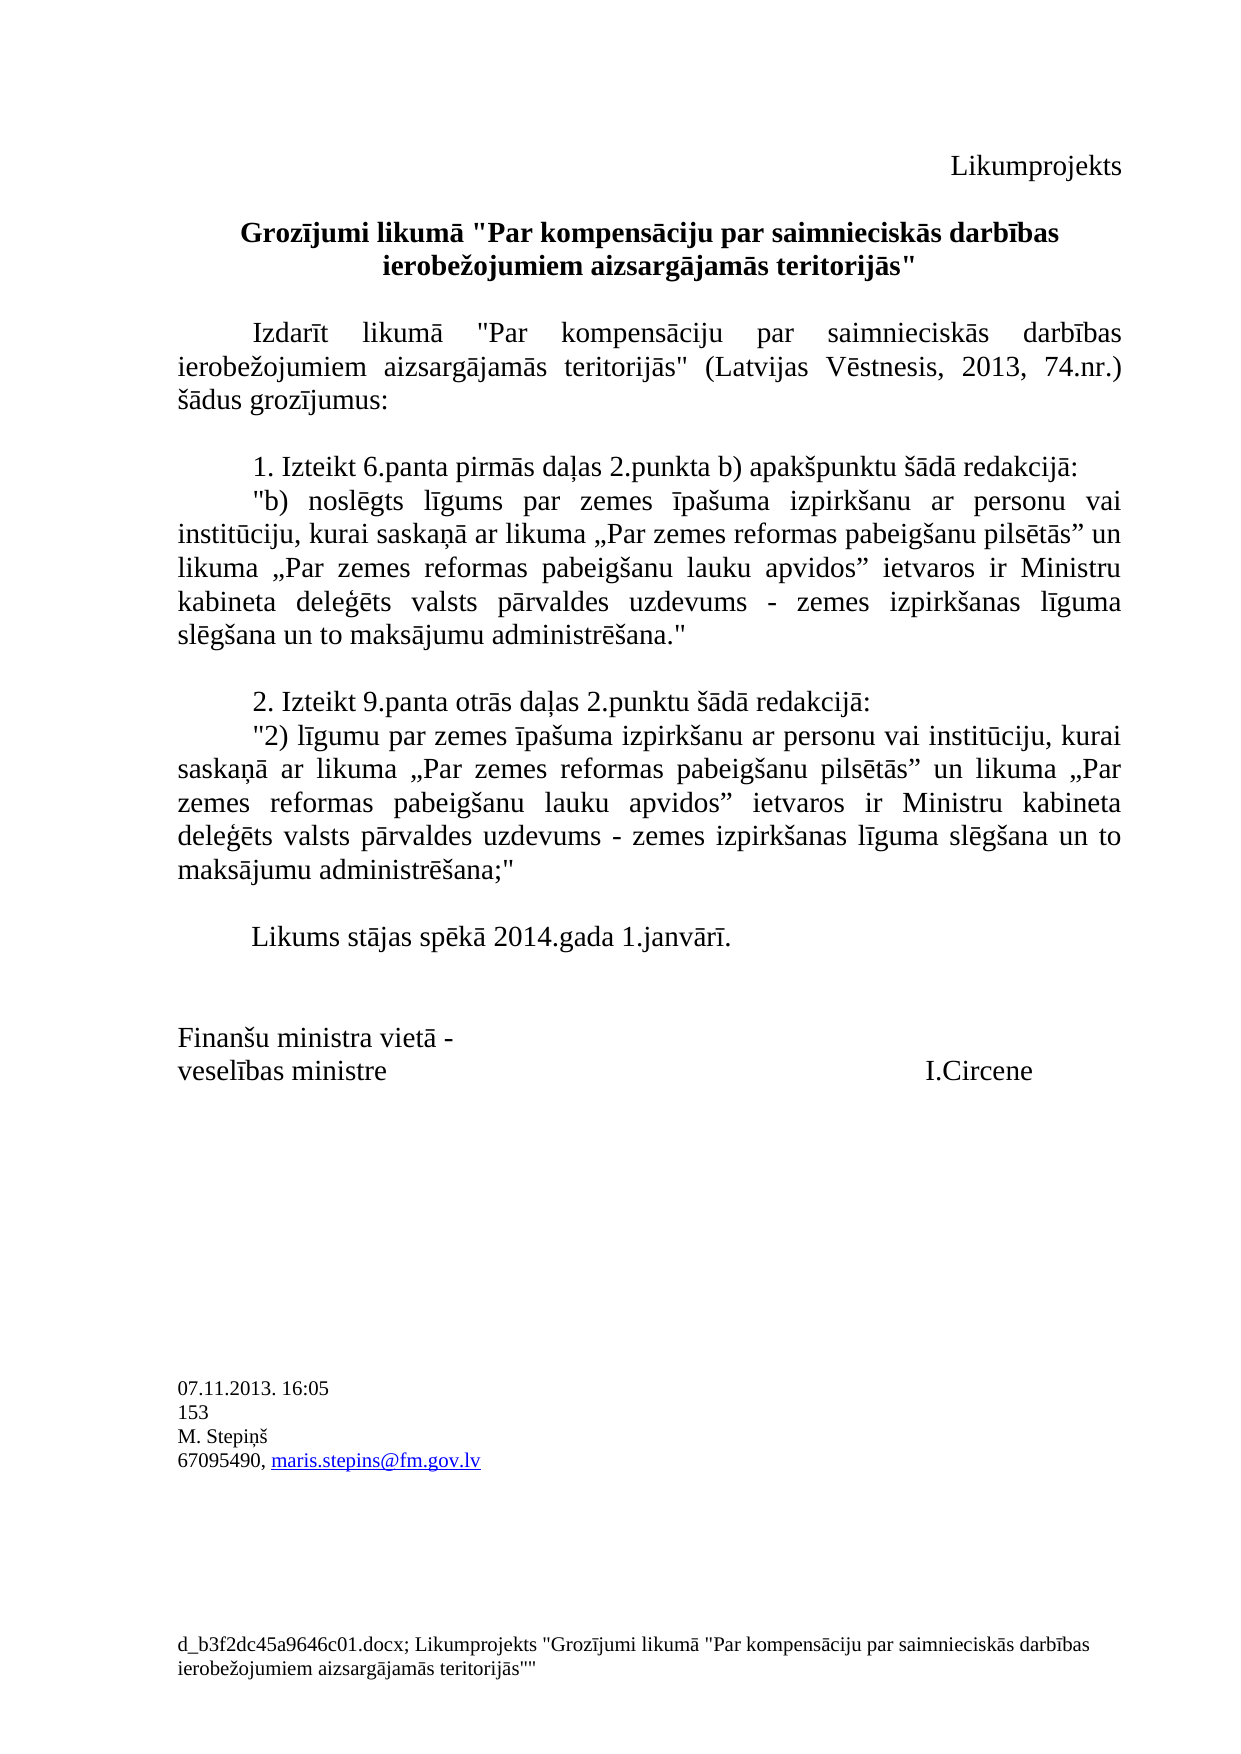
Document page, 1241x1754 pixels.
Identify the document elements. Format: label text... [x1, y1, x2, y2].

text 153 [177, 1400, 1122, 1424]
text M. Stepiņš [177, 1424, 1122, 1448]
text Izdarīt likumā "Par kompensāciju par saimnieciskās darbības ierobežojumiem aizsargājamās teritorijās" (Latvijas Vēstnesis, 2013, 74.nr.) šādus grozījumus: [177, 315, 1122, 416]
text "b) noslēgts līgums par zemes īpašuma izpirkšanu ar personu vai institūciju, kurai saskaņā ar likuma „Par zemes reformas pabeigšanu pilsētās” un likuma „Par zemes reformas pabeigšanu lauku apvidos” ietvaros ir Ministru kabineta deleģēts valsts pārvaldes uzdevums - zemes izpirkšanas līguma slēgšana un to maksājumu administrēšana." [177, 483, 1122, 651]
text 07.11.2013. 16:05 [177, 1376, 1122, 1400]
text Likums stājas spēkā 2014.gada 1.janvārī. [177, 919, 1122, 953]
text "2) līgumu par zemes īpašuma izpirkšanu ar personu vai institūciju, kurai saskaņā ar likuma „Par zemes reformas pabeigšanu pilsētās” un likuma „Par zemes reformas pabeigšanu lauku apvidos” ietvaros ir Ministru kabineta deleģēts valsts pārvaldes uzdevums - zemes izpirkšanas līguma slēgšana un to maksājumu administrēšana;" [177, 718, 1122, 886]
text 67095490, maris.stepins@fm.gov.lv [177, 1448, 1122, 1472]
text veselības ministre I.Circene [177, 1053, 1122, 1087]
text Likumprojekts [177, 148, 1122, 181]
text 1. Izteikt 6.panta pirmās daļas 2.punkta b) apakšpunktu šādā redakcijā: [177, 449, 1122, 483]
text Grozījumi likumā "Par kompensāciju par saimnieciskās darbības ierobežojumiem aizsargājamās teritorijās" [177, 215, 1122, 282]
text 2. Izteikt 9.panta otrās daļas 2.punktu šādā redakcijā: [177, 684, 1122, 718]
text Finanšu ministra vietā - [177, 1020, 1122, 1053]
